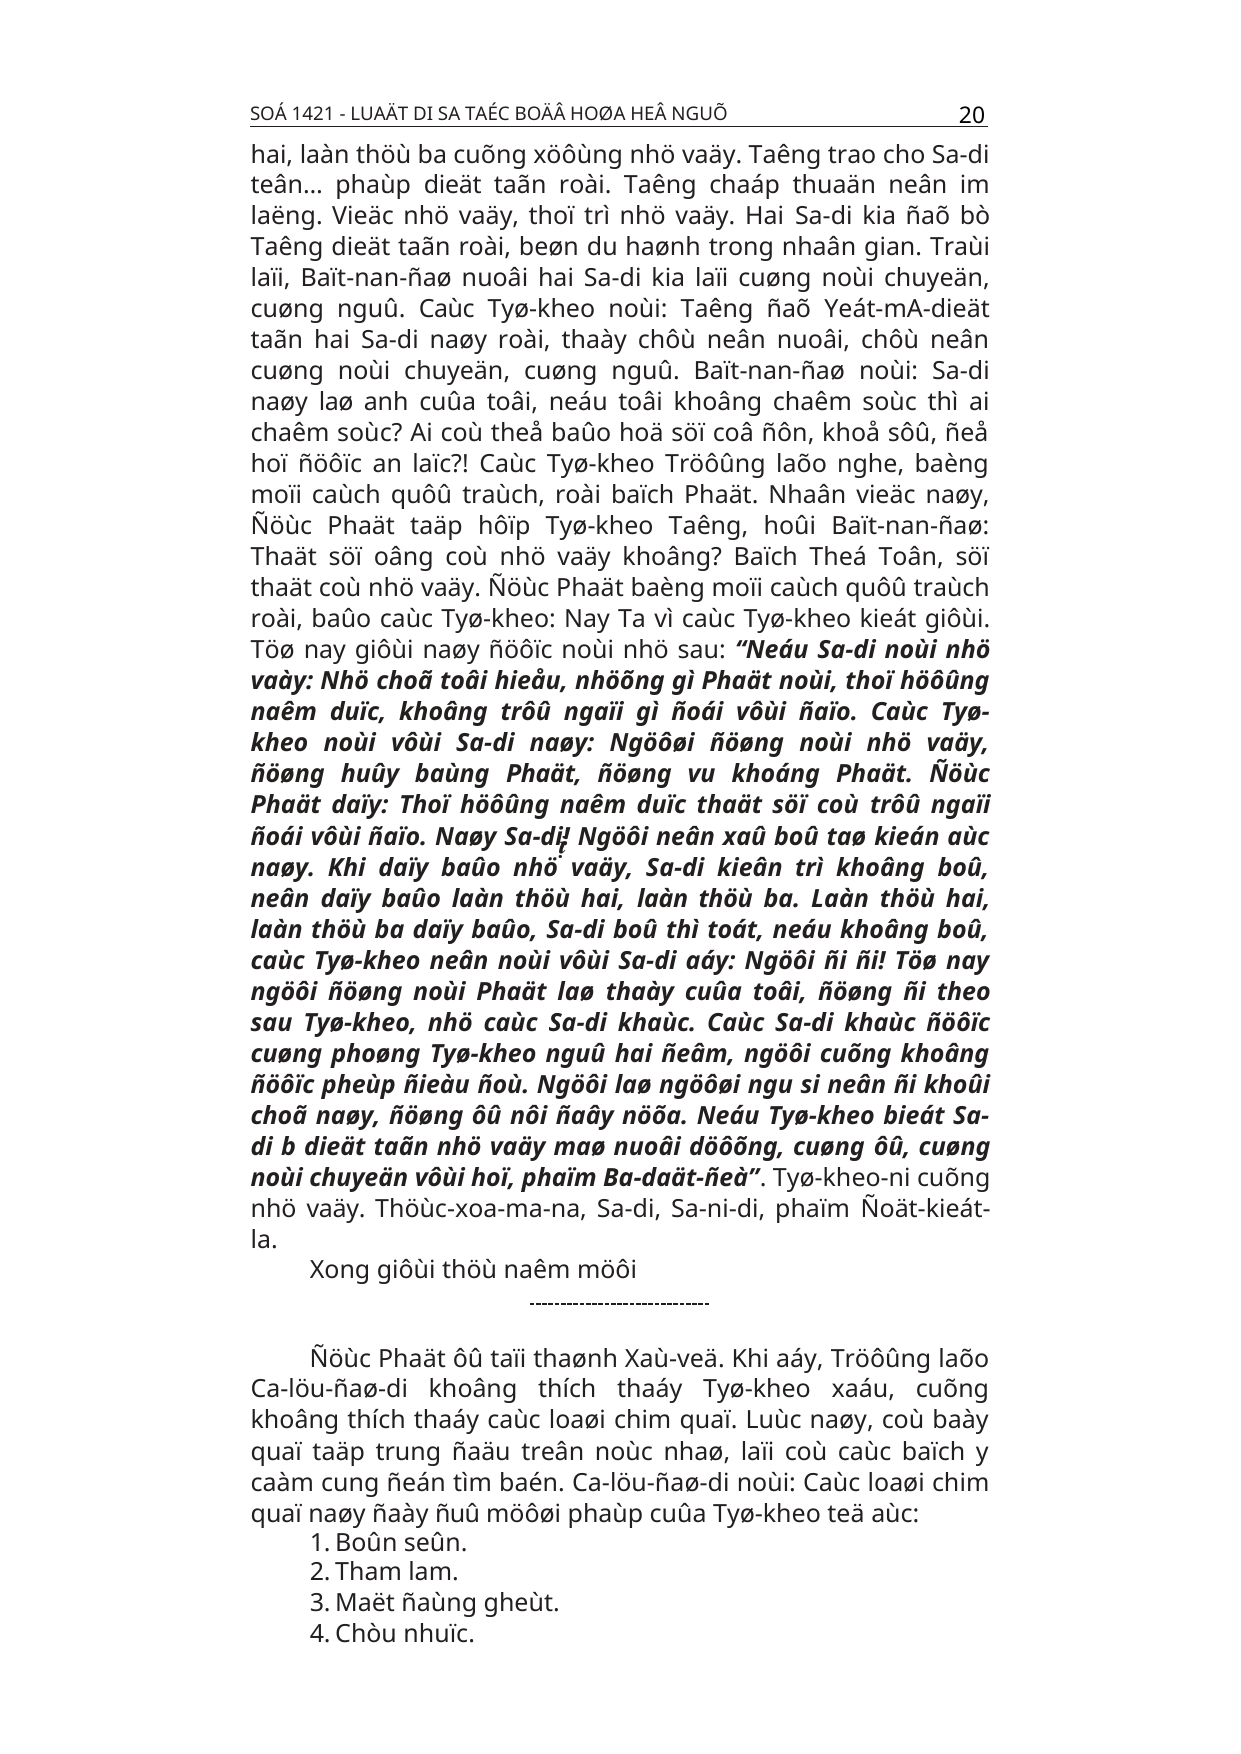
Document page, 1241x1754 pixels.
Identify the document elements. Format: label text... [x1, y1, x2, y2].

text Ñöùc Phaät ôû taïi thaønh Xaù-veä. Khi aáy, Tröôûng laõo Ca-löu-ñaø-di khoâng thích thaáy Tyø-kheo xaáu, cuõng khoâng thích thaáy caùc loaøi chim quaï. Luùc naøy, coù baày quaï taäp trung ñaäu treân noùc nhaø, laïi coù caùc baïch y caàm cung ñeán tìm baén. Ca-löu-ñaø-di noùi: Caùc loaøi chim quaï naøy ñaày ñuû möôøi phaùp cuûa Tyø-kheo teä aùc: [250, 1343, 990, 1529]
list Boûn seûn. [309, 1529, 1092, 1557]
list Maët ñaùng gheùt. [309, 1587, 1092, 1617]
text hai, laàn thöù ba cuõng xöôùng nhö vaäy. Taêng trao cho Sa-di teân… phaùp dieät taãn roài. Taêng chaáp thuaän neân im laëng. Vieäc nhö vaäy, thoï trì nhö vaäy. Hai Sa-di kia ñaõ bò Taêng dieät taãn roài, beøn du haønh trong nhaân gian. Traùi laïi, Baït-nan-ñaø nuoâi hai Sa-di kia laïi cuøng noùi chuyeän, cuøng nguû. Caùc Tyø-kheo noùi: Taêng ñaõ Yeát-mA-dieät taãn hai Sa-di naøy roài, thaày chôù neân nuoâi, chôù neân cuøng noùi chuyeän, cuøng nguû. Baït-nan-ñaø noùi: Sa-di naøy laø anh cuûa toâi, neáu toâi khoâng chaêm soùc thì ai chaêm soùc? Ai coù theå baûo hoä söï coâ ñôn, khoå sôû, ñeå hoï ñöôïc an laïc?! Caùc Tyø-kheo Tröôûng laõo nghe, baèng moïi caùch quôû traùch, roài baïch Phaät. Nhaân vieäc naøy, Ñöùc Phaät taäp hôïp Tyø-kheo Taêng, hoûi Baït-nan-ñaø: Thaät söï oâng coù nhö vaäy khoâng? Baïch Theá Toân, söï thaät coù nhö vaäy. Ñöùc Phaät baèng moïi caùch quôû traùch roài, baûo caùc Tyø-kheo: Nay Ta vì caùc Tyø-kheo kieát giôùi. Töø nay giôùi naøy ñöôïc noùi nhö sau: “Neáu Sa-di noùi nhö vaày: Nhö choã toâi hieåu, nhöõng gì Phaät noùi, thoï höôûng naêm duïc, khoâng trôû ngaïi gì ñoái vôùi ñaïo. Caùc Tyø- kheo noùi vôùi Sa-di naøy: Ngöôøi ñöøng noùi nhö vaäy, ñöøng huûy baùng Phaät, ñöøng vu khoáng Phaät. Ñöùc Phaät daïy: Thoï höôûng naêm duïc thaät söï coù trôû ngaïi ñoái vôùi ñaïo. Naøy Sa-di! Ngöôi neân xaû boû taø kieán aùc naøy. Khi daïy baûo nhö vaäy, Sa-di kieân trì khoâng boû, neân daïy baûo laàn thöù hai, laàn thöù ba. Laàn thöù hai, laàn thöù ba daïy baûo, Sa-di boû thì toát, neáu khoâng boû, caùc Tyø-kheo neân noùi vôùi Sa-di aáy: Ngöôi ñi ñi! Töø nay ngöôi ñöøng noùi Phaät laø thaày cuûa toâi, ñöøng ñi theo sau Tyø-kheo, nhö caùc Sa-di khaùc. Caùc Sa-di khaùc ñöôïc cuøng phoøng Tyø-kheo nguû hai ñeâm, ngöôi cuõng khoâng ñöôïc pheùp ñieàu ñoù. Ngöôi laø ngöôøi ngu si neân ñi khoûi choã naøy, ñöøng ôû nôi ñaây nöõa. Neáu Tyø-kheo bieát Sa-di b dieät taãn nhö vaäy maø nuoâi döôõng, cuøng ôû, cuøng noùi chuyeän vôùi hoï, phaïm Ba-daät-ñeà”. Tyø-kheo-ni cuõng nhö vaäy. Thöùc-xoa-ma-na, Sa-di, Sa-ni-di, phaïm Ñoät-kieát-la. [250, 138, 990, 1256]
list Chòu nhuïc. [309, 1617, 1092, 1649]
text Xong giôùi thöù naêm möôi [309, 1256, 1092, 1285]
list Tham lam. [309, 1557, 1092, 1587]
